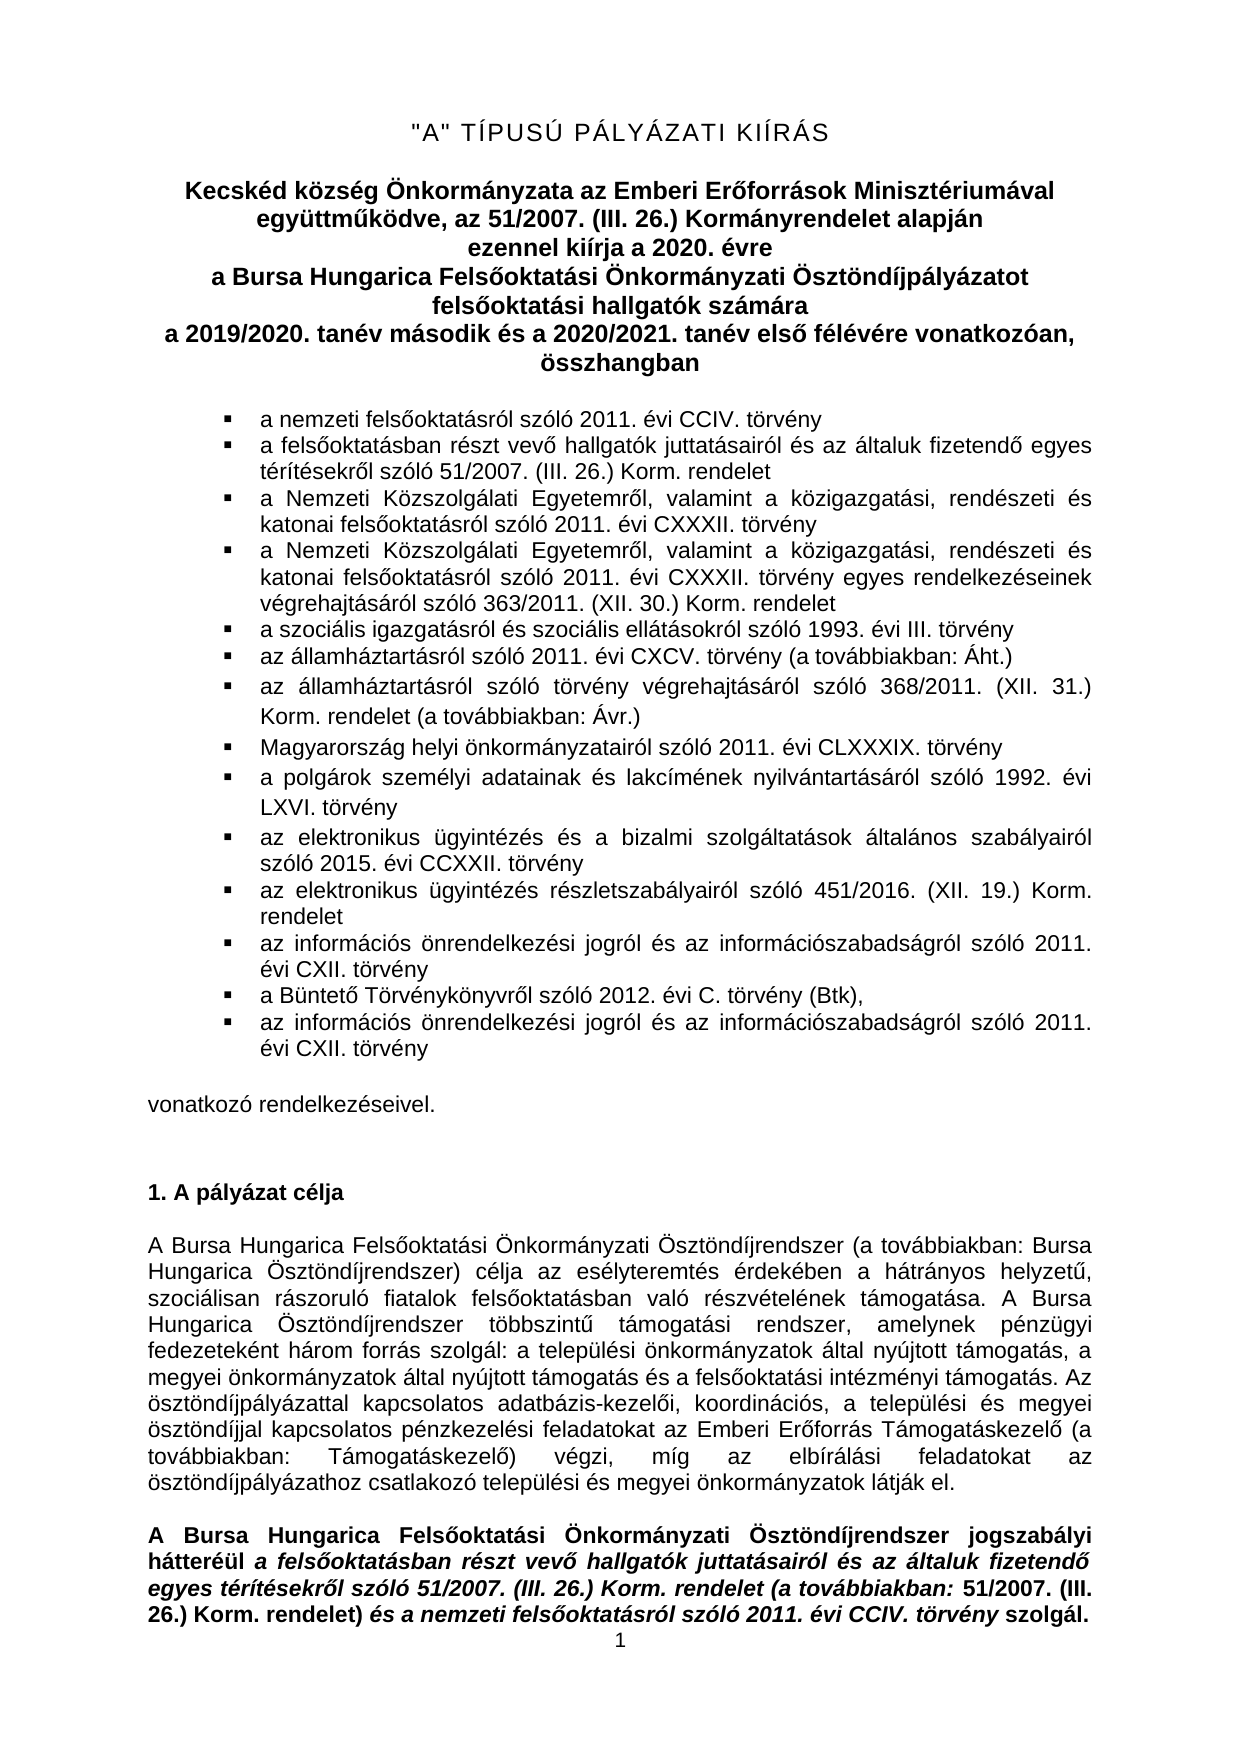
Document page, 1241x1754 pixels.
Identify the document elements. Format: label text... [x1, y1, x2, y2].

list az információs önrendelkezési jogról és az információszabadságról szóló 2011. évi CXII. törvény [222, 929, 1092, 982]
list a szociális igazgatásról és szociális ellátásokról szóló 1993. évi III. törvény [222, 616, 1092, 643]
list az államháztartásról szóló 2011. évi CXCV. törvény (a továbbiakban: Áht.) [222, 643, 1092, 669]
list a Nemzeti Közszolgálati Egyetemről, valamint a közigazgatási, rendészeti és katonai felsőoktatásról szóló 2011. évi CXXXII. törvény egyes rendelkezéseinek végrehajtásáról szóló 363/2011. (XII. 30.) Korm. rendelet [222, 537, 1092, 616]
text ezennel kiírja a 2020. évre [148, 233, 1092, 262]
list az elektronikus ügyintézés részletszabályairól szóló 451/2016. (XII. 19.) Korm. rendelet [222, 877, 1092, 929]
list a Nemzeti Közszolgálati Egyetemről, valamint a közigazgatási, rendészeti és katonai felsőoktatásról szóló 2011. évi CXXXII. törvény [222, 485, 1092, 537]
subtitle "A" TÍPUSÚ PÁLYÁZATI KIÍRÁS [148, 118, 1092, 147]
list az államháztartásról szóló törvény végrehajtásáról szóló 368/2011. (XII. 31.) Korm. rendelet (a továbbiakban: Ávr.) [222, 673, 1092, 729]
text Kecskéd község Önkormányzata az Emberi Erőforrások Minisztériumával együttműködve, az 51/2007. (III. 26.) Kormányrendelet alapján [148, 176, 1092, 233]
text felsőoktatási hallgatók számára [148, 291, 1092, 319]
list az elektronikus ügyintézés és a bizalmi szolgáltatások általános szabályairól szóló 2015. évi CCXXII. törvény [222, 824, 1092, 877]
text összhangban [148, 348, 1092, 377]
text vonatkozó rendelkezéseivel. [148, 1091, 1092, 1118]
text a 2019/2020. tanév második és a 2020/2021. tanév első félévére vonatkozóan, [148, 319, 1092, 348]
text a Hungarica Felsőoktatási Önkormányzati Ösztöndíjpályázatot [148, 262, 1092, 291]
list a Büntető Törvénykönyvről szóló 2012. évi C. törvény (Btk), [222, 982, 1092, 1008]
text A Bursa Hungarica Felsőoktatási Önkormányzati Ösztöndíjrendszer (a továbbiakban: Bursa Hungarica Ösztöndíjrendszer) célja az esélyteremtés érdekében a hátrányos helyzetű, szociálisan rászoruló fiatalok felsőoktatásban való részvételének támogatása. A Bursa Hungarica Ösztöndíjrendszer többszintű támogatási rendszer, amelynek pénzügyi fedezeteként három forrás szolgál: a települési önkormányzatok által nyújtott támogatás, a megyei önkormányzatok által nyújtott támogatás és a felsőoktatási intézményi támogatás. Az ösztöndíjpályázattal kapcsolatos adatbázis-kezelői, koordinációs, a települési és megyei ösztöndíjjal kapcsolatos pénzkezelési feladatokat az Emberi Erőforrás Támogatáskezelő (a továbbiakban: Támogatáskezelő) végzi, míg az elbírálási feladatokat az ösztöndíjpályázathoz csatlakozó települési és megyei önkormányzatok látják el. [148, 1232, 1092, 1495]
list Magyarország helyi önkormányzatairól szóló 2011. évi CLXXXIX. törvény [222, 733, 1092, 760]
text 1. A pályázat célja [148, 1179, 1092, 1206]
list a felsőoktatásban részt vevő hallgatók juttatásairól és az általuk fizetendő egyes térítésekről szóló 51/2007. (III. 26.) Korm. rendelet [222, 432, 1092, 485]
list az információs önrendelkezési jogról és az információszabadságról szóló 2011. évi CXII. törvény [222, 1008, 1092, 1061]
text A Bursa Hungarica Felsőoktatási Önkormányzati Ösztöndíjrendszer jogszabályi hátteréül a felsőoktatásban részt vevő hallgatók juttatásairól és az általuk fizetendő egyes térítésekről szóló 51/2007. (III. 26.) Korm. rendelet (a továbbiakban: 51/2007. (III. 26.) Korm. rendelet) és a nemzeti felsőoktatásról szóló 2011. évi CCIV. törvény szolgál. [148, 1522, 1092, 1627]
list a polgárok személyi adatainak és lakcímének nyilvántartásáról szóló 1992. évi LXVI. törvény [222, 764, 1092, 820]
list a nemzeti felsőoktatásról szóló 2011. évi CCIV. törvény [222, 406, 1092, 432]
